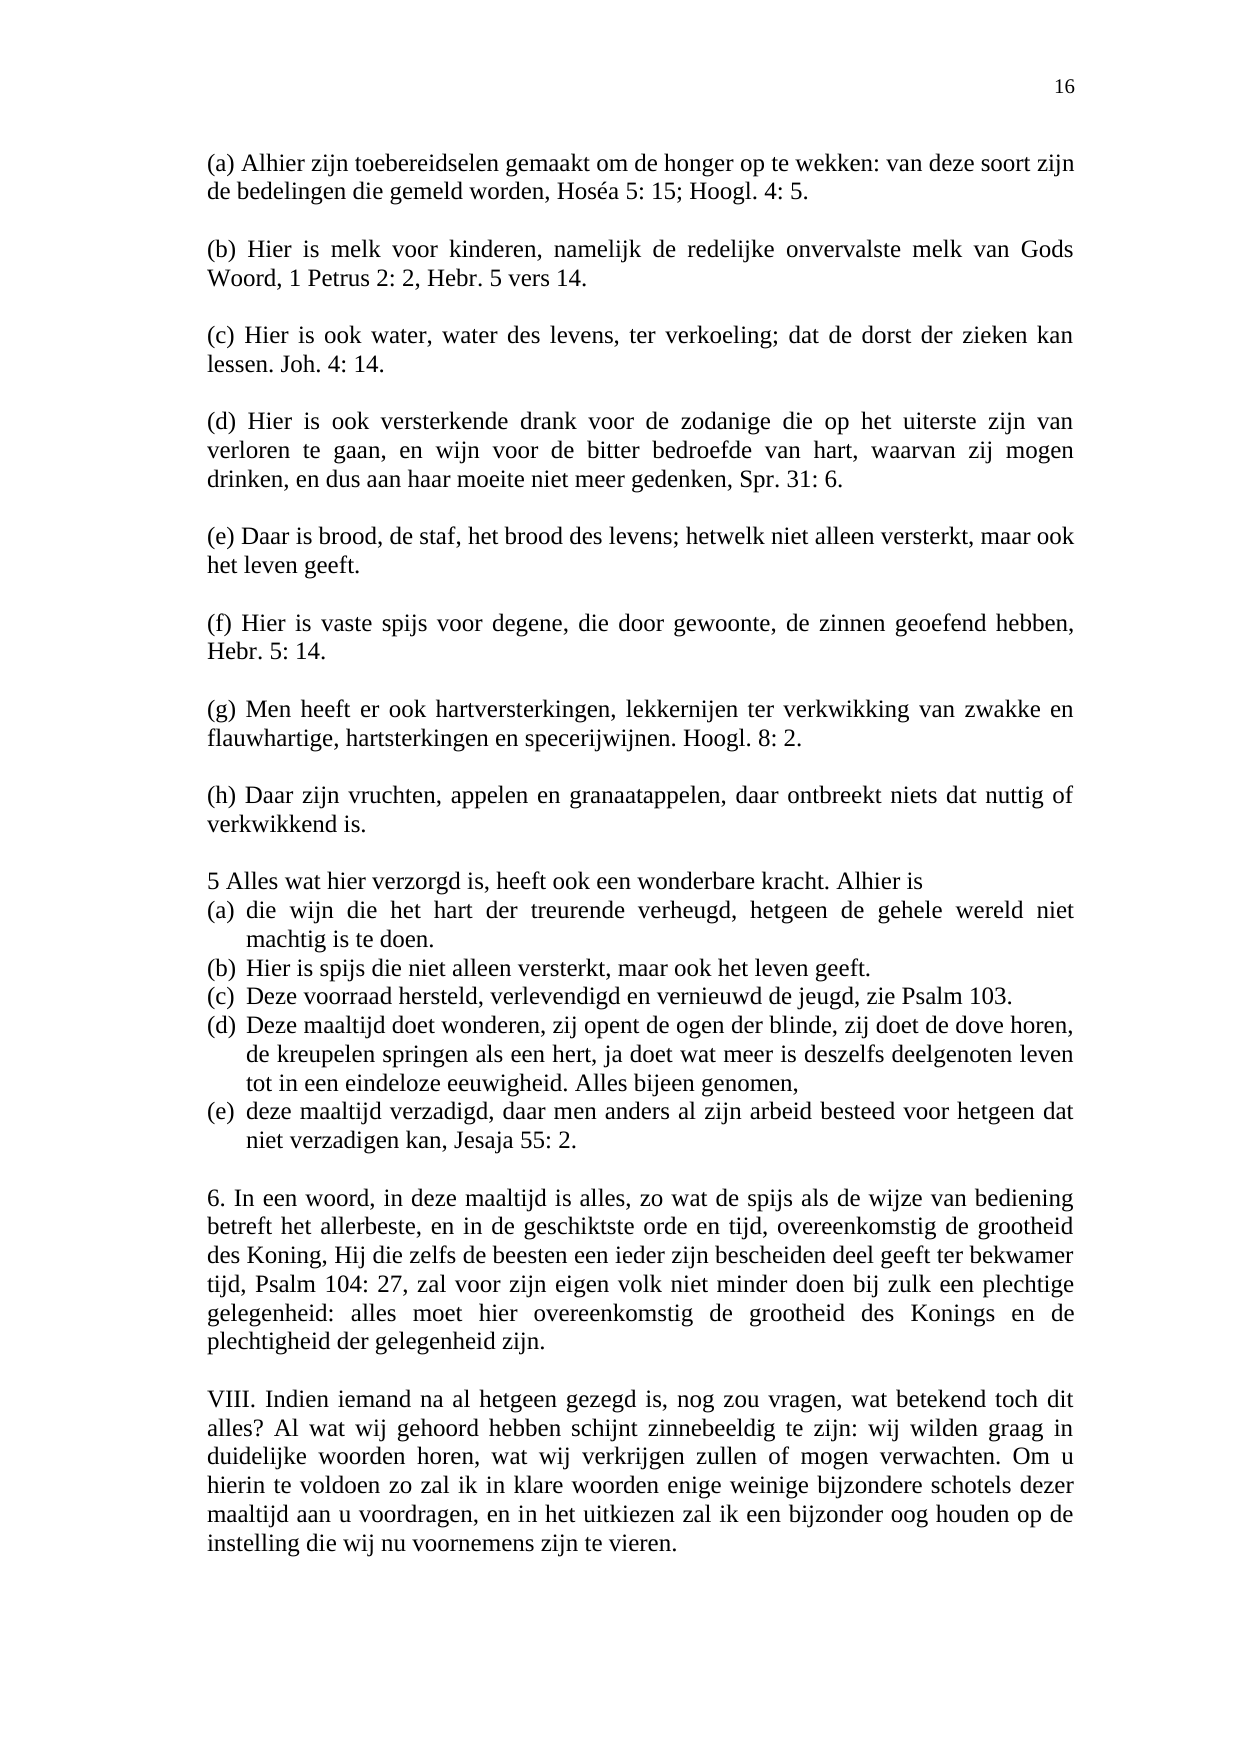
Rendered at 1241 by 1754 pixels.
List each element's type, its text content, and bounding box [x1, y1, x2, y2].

list Deze maaltijd doet wonderen, zij opent de ogen der blinde, zij doet de dove horen, de kreupelen springen als een hert, ja doet wat meer is deszelfs deelgenoten leven tot in een eindeloze eeuwigheid. Alles bijeen genomen, [207, 1010, 1075, 1096]
text (e) Daar is brood, de staf, het brood des levens; hetwelk niet alleen versterkt, maar ook het leven geeft. [207, 521, 1075, 579]
text een woord, in deze maaltijd is alles, zo wat de spijs als de wijze van bediening betreft het allerbeste, en in de geschiktste orde en tijd, overeenkomstig de grootheid des Koning, Hij die zelfs de beesten een ieder zijn bescheiden deel geeft ter bekwamer tijd, Psalm 104: 27, zal voor zijn eigen volk niet minder doen bij zulk een plechtige gelegenheid: alles moet hier overeenkomstig de grootheid des Konings en de plechtigheid der gelegenheid zijn. [207, 1183, 1075, 1355]
text 5 Alles wat hier verzorgd is, heeft ook een wonderbare kracht. Alhier is [207, 866, 1075, 895]
text (f) Hier is vaste spijs voor degene, die door gewoonte, de zinnen geoefend hebben, Hebr. 5: 14. [207, 608, 1075, 665]
text (b) Hier is melk voor kinderen, namelijk de redelijke onvervalste melk van Gods Woord, 1 Petrus 2: 2, Hebr. 5 vers 14. [207, 234, 1075, 291]
list Deze voorraad hersteld, verlevendigd en vernieuwd de jeugd, zie Psalm 103. [207, 981, 1075, 1010]
list die wijn die het hart der treurende verheugd, hetgeen de gehele wereld niet machtig is te doen. [207, 895, 1075, 953]
list Hier is spijs die niet alleen versterkt, maar ook het leven geeft. [207, 953, 1075, 981]
list deze maaltijd verzadigd, daar men anders al zijn arbeid besteed voor hetgeen dat niet verzadigen kan, Jesaja 55: 2. [207, 1096, 1075, 1154]
text (d) Hier is ook versterkende drank voor de zodanige die op het uiterste zijn van verloren te gaan, en wijn voor de bitter bedroefde van hart, waarvan zij mogen drinken, en dus aan haar moeite niet meer gedenken, Spr. 31: 6. [207, 406, 1075, 493]
text (c) Hier is ook water, water des levens, ter verkoeling; dat de dorst der zieken kan lessen. Joh. 4: 14. [207, 320, 1075, 378]
text VIII. Indien iemand na al hetgeen gezegd is, nog zou vragen, wat betekend toch dit alles? Al wat wij gehoord hebben schijnt zinnebeeldig te zijn: wij wilden graag in duidelijke woorden horen, wat wij verkrijgen zullen of mogen verwachten. Om u hierin te voldoen zo zal ik in klare woorden enige weinige bijzondere schotels dezer maaltijd aan u voordragen, en in het uitkiezen zal ik een bijzonder oog houden op de instelling die wij nu voornemens zijn te vieren. [207, 1384, 1075, 1556]
text (h) Daar zijn vruchten, appelen en granaatappelen, daar ontbreekt niets dat nuttig of verkwikkend is. [207, 780, 1075, 838]
text (g) Men heeft er ook hartversterkingen, lekkernijen ter verkwikking van zwakke en flauwhartige, hartsterkingen en specerijwijnen. Hoogl. 8: 2. [207, 694, 1075, 751]
text (a) Alhier zijn toebereidselen gemaakt om de honger op te wekken: van deze soort zijn de bedelingen die gemeld worden, Hoséa 5: 15; Hoogl. 4: 5. [207, 148, 1075, 205]
